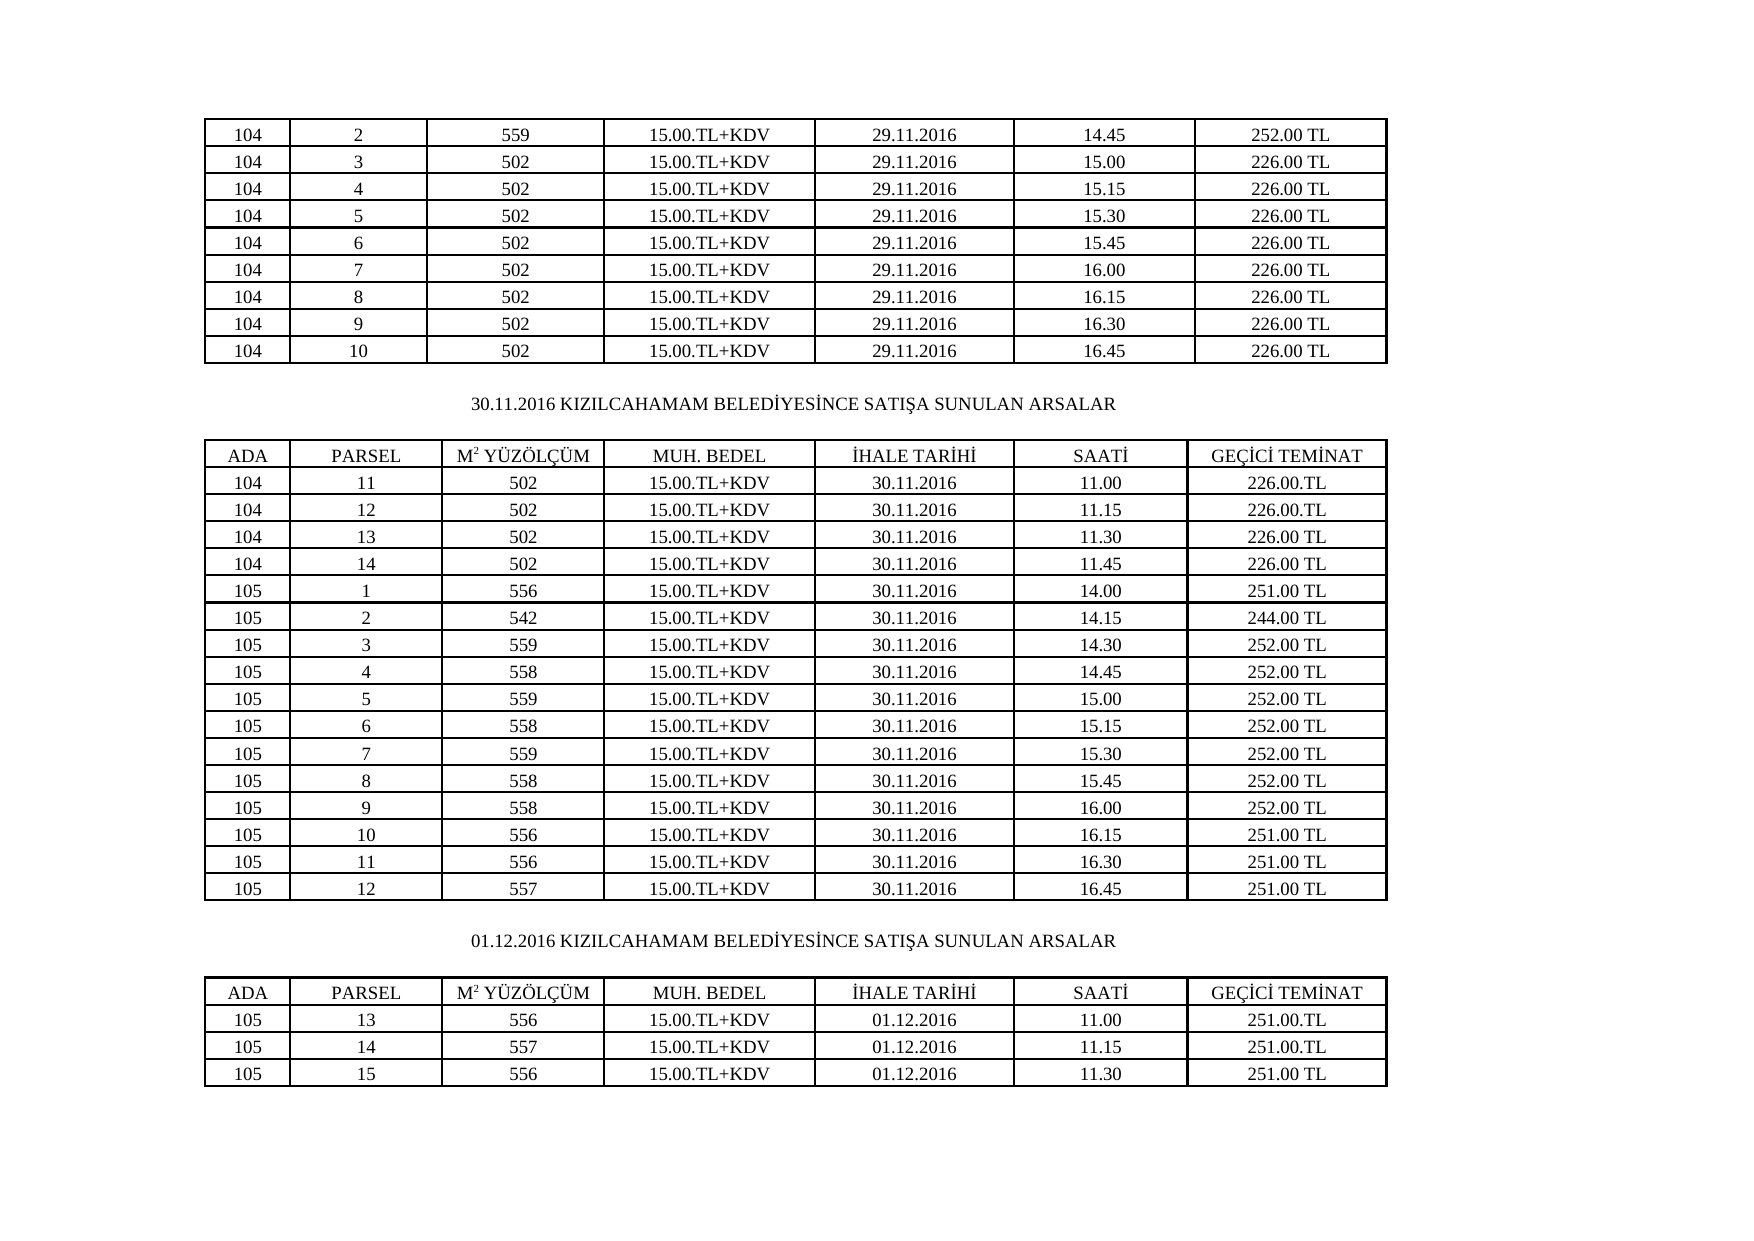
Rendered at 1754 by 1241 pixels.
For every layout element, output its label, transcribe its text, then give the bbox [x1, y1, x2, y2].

table_cell 502 [443, 468, 603, 493]
table_header ADA [206, 441, 289, 466]
table_cell 556 [443, 1060, 603, 1085]
table_cell 226.00 TL [1196, 174, 1385, 199]
table_cell 502 [428, 229, 603, 253]
table_cell 7 [291, 739, 441, 764]
table_cell 11.15 [1015, 495, 1186, 520]
table_cell 104 [206, 229, 289, 253]
table_cell 251.00 TL [1189, 874, 1385, 899]
table_cell 15.00.TL+KDV [605, 739, 814, 764]
table_cell 30.11.2016 [816, 631, 1013, 656]
table_header M2 YÜZÖLÇÜM [443, 979, 603, 1003]
table_cell 226.00 TL [1196, 201, 1385, 226]
table_cell 30.11.2016 [816, 658, 1013, 683]
table_cell 10 [291, 337, 426, 362]
table_cell 5 [291, 685, 441, 710]
table_cell 502 [443, 522, 603, 547]
table_cell 226.00 TL [1196, 256, 1385, 281]
table_cell 502 [428, 147, 603, 172]
table_cell 558 [443, 766, 603, 791]
table_cell 29.11.2016 [816, 229, 1013, 253]
table_cell 252.00 TL [1189, 712, 1385, 737]
table_cell 30.11.2016 [816, 576, 1013, 601]
table_cell 559 [428, 120, 603, 145]
table_cell 104 [206, 468, 289, 493]
table_cell 30.11.2016 [816, 739, 1013, 764]
table_cell 502 [443, 495, 603, 520]
table_cell 14.45 [1015, 120, 1194, 145]
table_cell 15 [291, 1060, 441, 1085]
table_header İHALE TARİHİ [816, 441, 1013, 466]
table_cell 559 [443, 631, 603, 656]
table_cell 252.00 TL [1196, 120, 1385, 145]
table_cell 557 [443, 874, 603, 899]
table_cell 30.11.2016 [816, 820, 1013, 845]
table_cell 15.00 [1015, 685, 1186, 710]
table_cell 15.00.TL+KDV [605, 820, 814, 845]
table_cell 502 [443, 549, 603, 574]
table_cell 1 [291, 576, 441, 601]
table_cell 252.00 TL [1189, 631, 1385, 656]
text 30.11.2016 KIZILCAHAMAM BELEDİYESİNCE SATIŞA SUNULAN ARSALAR [146, 389, 1606, 414]
table_cell 4 [291, 658, 441, 683]
table_cell 9 [291, 793, 441, 818]
table_cell 11.15 [1015, 1033, 1186, 1058]
table_cell 244.00 TL [1189, 604, 1385, 628]
table_cell 15.00.TL+KDV [605, 147, 814, 172]
table_cell 15.15 [1015, 174, 1194, 199]
table_cell 251.00.TL [1189, 1006, 1385, 1031]
table_cell 13 [291, 1006, 441, 1031]
table_cell 30.11.2016 [816, 549, 1013, 574]
table_cell 105 [206, 1033, 289, 1058]
table_cell 15.00.TL+KDV [605, 495, 814, 520]
table_cell 556 [443, 576, 603, 601]
table_cell 11.00 [1015, 1006, 1186, 1031]
table_cell 251.00 TL [1189, 820, 1385, 845]
table_cell 252.00 TL [1189, 685, 1385, 710]
table_cell 3 [291, 631, 441, 656]
table_cell 502 [428, 310, 603, 335]
table_cell 15.00.TL+KDV [605, 337, 814, 362]
table_cell 15.00.TL+KDV [605, 1006, 814, 1031]
table_cell 11.30 [1015, 522, 1186, 547]
table_cell 2 [291, 120, 426, 145]
text 01.12.2016 KIZILCAHAMAM BELEDİYESİNCE SATIŞA SUNULAN ARSALAR [146, 926, 1606, 951]
table_cell 558 [443, 658, 603, 683]
table_cell 15.00.TL+KDV [605, 712, 814, 737]
table_cell 15.00.TL+KDV [605, 631, 814, 656]
table_cell 15.00.TL+KDV [605, 468, 814, 493]
table_cell 15.00.TL+KDV [605, 549, 814, 574]
table_cell 29.11.2016 [816, 256, 1013, 281]
table_cell 104 [206, 495, 289, 520]
table_cell 11 [291, 468, 441, 493]
table_cell 105 [206, 820, 289, 845]
table_header MUH. BEDEL [605, 979, 814, 1003]
table_cell 30.11.2016 [816, 495, 1013, 520]
table_cell 8 [291, 283, 426, 308]
table_cell 226.00 TL [1189, 549, 1385, 574]
table_cell 252.00 TL [1189, 739, 1385, 764]
table_cell 251.00 TL [1189, 1060, 1385, 1085]
table_cell 559 [443, 685, 603, 710]
table_cell 15.00.TL+KDV [605, 793, 814, 818]
table_cell 11.00 [1015, 468, 1186, 493]
table_cell 226.00 TL [1196, 229, 1385, 253]
table_cell 30.11.2016 [816, 793, 1013, 818]
table_cell 104 [206, 522, 289, 547]
table_cell 559 [443, 739, 603, 764]
table_cell 29.11.2016 [816, 201, 1013, 226]
table_cell 16.15 [1015, 820, 1186, 845]
table_cell 226.00.TL [1189, 468, 1385, 493]
table_cell 105 [206, 604, 289, 628]
table_cell 502 [428, 256, 603, 281]
table_cell 30.11.2016 [816, 685, 1013, 710]
table_cell 14 [291, 549, 441, 574]
table_cell 15.00.TL+KDV [605, 658, 814, 683]
table_cell 15.00.TL+KDV [605, 256, 814, 281]
table_cell 15.00 [1015, 147, 1194, 172]
table_cell 16.30 [1015, 847, 1186, 872]
table_cell 15.00.TL+KDV [605, 685, 814, 710]
table_cell 104 [206, 549, 289, 574]
table_cell 29.11.2016 [816, 337, 1013, 362]
table_cell 15.00.TL+KDV [605, 120, 814, 145]
table_cell 30.11.2016 [816, 712, 1013, 737]
table_cell 29.11.2016 [816, 310, 1013, 335]
table_cell 6 [291, 229, 426, 253]
table_cell 16.45 [1015, 874, 1186, 899]
table_cell 15.45 [1015, 766, 1186, 791]
table_cell 15.00.TL+KDV [605, 874, 814, 899]
table_cell 105 [206, 847, 289, 872]
table_cell 226.00.TL [1189, 495, 1385, 520]
table_cell 104 [206, 174, 289, 199]
table_cell 14.45 [1015, 658, 1186, 683]
table_cell 502 [428, 201, 603, 226]
table_header MUH. BEDEL [605, 441, 814, 466]
table_cell 6 [291, 712, 441, 737]
table_cell 3 [291, 147, 426, 172]
table_cell 4 [291, 174, 426, 199]
table_cell 105 [206, 685, 289, 710]
table_cell 226.00 TL [1196, 337, 1385, 362]
table_cell 15.00.TL+KDV [605, 522, 814, 547]
table_cell 104 [206, 337, 289, 362]
table_cell 16.30 [1015, 310, 1194, 335]
table_cell 104 [206, 120, 289, 145]
table_cell 105 [206, 739, 289, 764]
table_cell 226.00 TL [1196, 147, 1385, 172]
table_cell 15.00.TL+KDV [605, 1033, 814, 1058]
table_cell 14 [291, 1033, 441, 1058]
table_cell 14.15 [1015, 604, 1186, 628]
table_cell 15.00.TL+KDV [605, 766, 814, 791]
table_cell 11.45 [1015, 549, 1186, 574]
table_cell 542 [443, 604, 603, 628]
table_cell 5 [291, 201, 426, 226]
table_cell 01.12.2016 [816, 1006, 1013, 1031]
table_cell 30.11.2016 [816, 604, 1013, 628]
table_cell 16.00 [1015, 793, 1186, 818]
table_cell 105 [206, 766, 289, 791]
table_header SAATİ [1015, 979, 1186, 1003]
table_cell 15.00.TL+KDV [605, 229, 814, 253]
table_cell 10 [291, 820, 441, 845]
table_cell 01.12.2016 [816, 1060, 1013, 1085]
table_cell 15.00.TL+KDV [605, 201, 814, 226]
table_cell 557 [443, 1033, 603, 1058]
table_header İHALE TARİHİ [816, 979, 1013, 1003]
table_cell 252.00 TL [1189, 766, 1385, 791]
table_header PARSEL [291, 979, 441, 1003]
table_cell 502 [428, 283, 603, 308]
table_cell 12 [291, 495, 441, 520]
table_cell 16.15 [1015, 283, 1194, 308]
table_cell 15.00.TL+KDV [605, 1060, 814, 1085]
table_cell 104 [206, 256, 289, 281]
table_cell 251.00 TL [1189, 576, 1385, 601]
table_cell 15.15 [1015, 712, 1186, 737]
table_cell 251.00 TL [1189, 847, 1385, 872]
table_cell 105 [206, 576, 289, 601]
table_cell 105 [206, 658, 289, 683]
table_cell 30.11.2016 [816, 522, 1013, 547]
table_cell 15.00.TL+KDV [605, 847, 814, 872]
table_cell 558 [443, 712, 603, 737]
table_cell 15.00.TL+KDV [605, 604, 814, 628]
table_header SAATİ [1015, 441, 1186, 466]
table_cell 105 [206, 874, 289, 899]
table_cell 252.00 TL [1189, 793, 1385, 818]
table_cell 29.11.2016 [816, 174, 1013, 199]
table_cell 104 [206, 201, 289, 226]
table_cell 104 [206, 283, 289, 308]
table_cell 14.00 [1015, 576, 1186, 601]
table_cell 7 [291, 256, 426, 281]
table_cell 2 [291, 604, 441, 628]
table_cell 11 [291, 847, 441, 872]
table_cell 15.30 [1015, 201, 1194, 226]
table_header GEÇİCİ TEMİNAT [1189, 441, 1385, 466]
table_cell 16.45 [1015, 337, 1194, 362]
table_cell 11.30 [1015, 1060, 1186, 1085]
table_cell 15.00.TL+KDV [605, 310, 814, 335]
table_cell 30.11.2016 [816, 874, 1013, 899]
table_cell 12 [291, 874, 441, 899]
table_cell 16.00 [1015, 256, 1194, 281]
table_cell 29.11.2016 [816, 283, 1013, 308]
table_cell 104 [206, 147, 289, 172]
table_cell 502 [428, 174, 603, 199]
table_cell 105 [206, 793, 289, 818]
table_cell 105 [206, 1006, 289, 1031]
table_cell 01.12.2016 [816, 1033, 1013, 1058]
table_cell 30.11.2016 [816, 468, 1013, 493]
table_cell 502 [428, 337, 603, 362]
table_cell 251.00.TL [1189, 1033, 1385, 1058]
table_cell 29.11.2016 [816, 120, 1013, 145]
table_cell 15.30 [1015, 739, 1186, 764]
table_cell 226.00 TL [1189, 522, 1385, 547]
table_header ADA [206, 979, 289, 1003]
table_cell 15.00.TL+KDV [605, 174, 814, 199]
table_cell 104 [206, 310, 289, 335]
table_cell 15.45 [1015, 229, 1194, 253]
table_cell 9 [291, 310, 426, 335]
table_cell 30.11.2016 [816, 847, 1013, 872]
table_cell 30.11.2016 [816, 766, 1013, 791]
table_cell 105 [206, 1060, 289, 1085]
table_cell 14.30 [1015, 631, 1186, 656]
table_header GEÇİCİ TEMİNAT [1189, 979, 1385, 1003]
table_cell 29.11.2016 [816, 147, 1013, 172]
table_cell 15.00.TL+KDV [605, 283, 814, 308]
table_cell 105 [206, 712, 289, 737]
table_cell 556 [443, 847, 603, 872]
table_cell 15.00.TL+KDV [605, 576, 814, 601]
table_cell 226.00 TL [1196, 310, 1385, 335]
table_cell 556 [443, 820, 603, 845]
table_cell 558 [443, 793, 603, 818]
table_cell 252.00 TL [1189, 658, 1385, 683]
table_cell 8 [291, 766, 441, 791]
table_cell 556 [443, 1006, 603, 1031]
table_cell 13 [291, 522, 441, 547]
table_header M2 YÜZÖLÇÜM [443, 441, 603, 466]
table_cell 226.00 TL [1196, 283, 1385, 308]
table_header PARSEL [291, 441, 441, 466]
table_cell 105 [206, 631, 289, 656]
